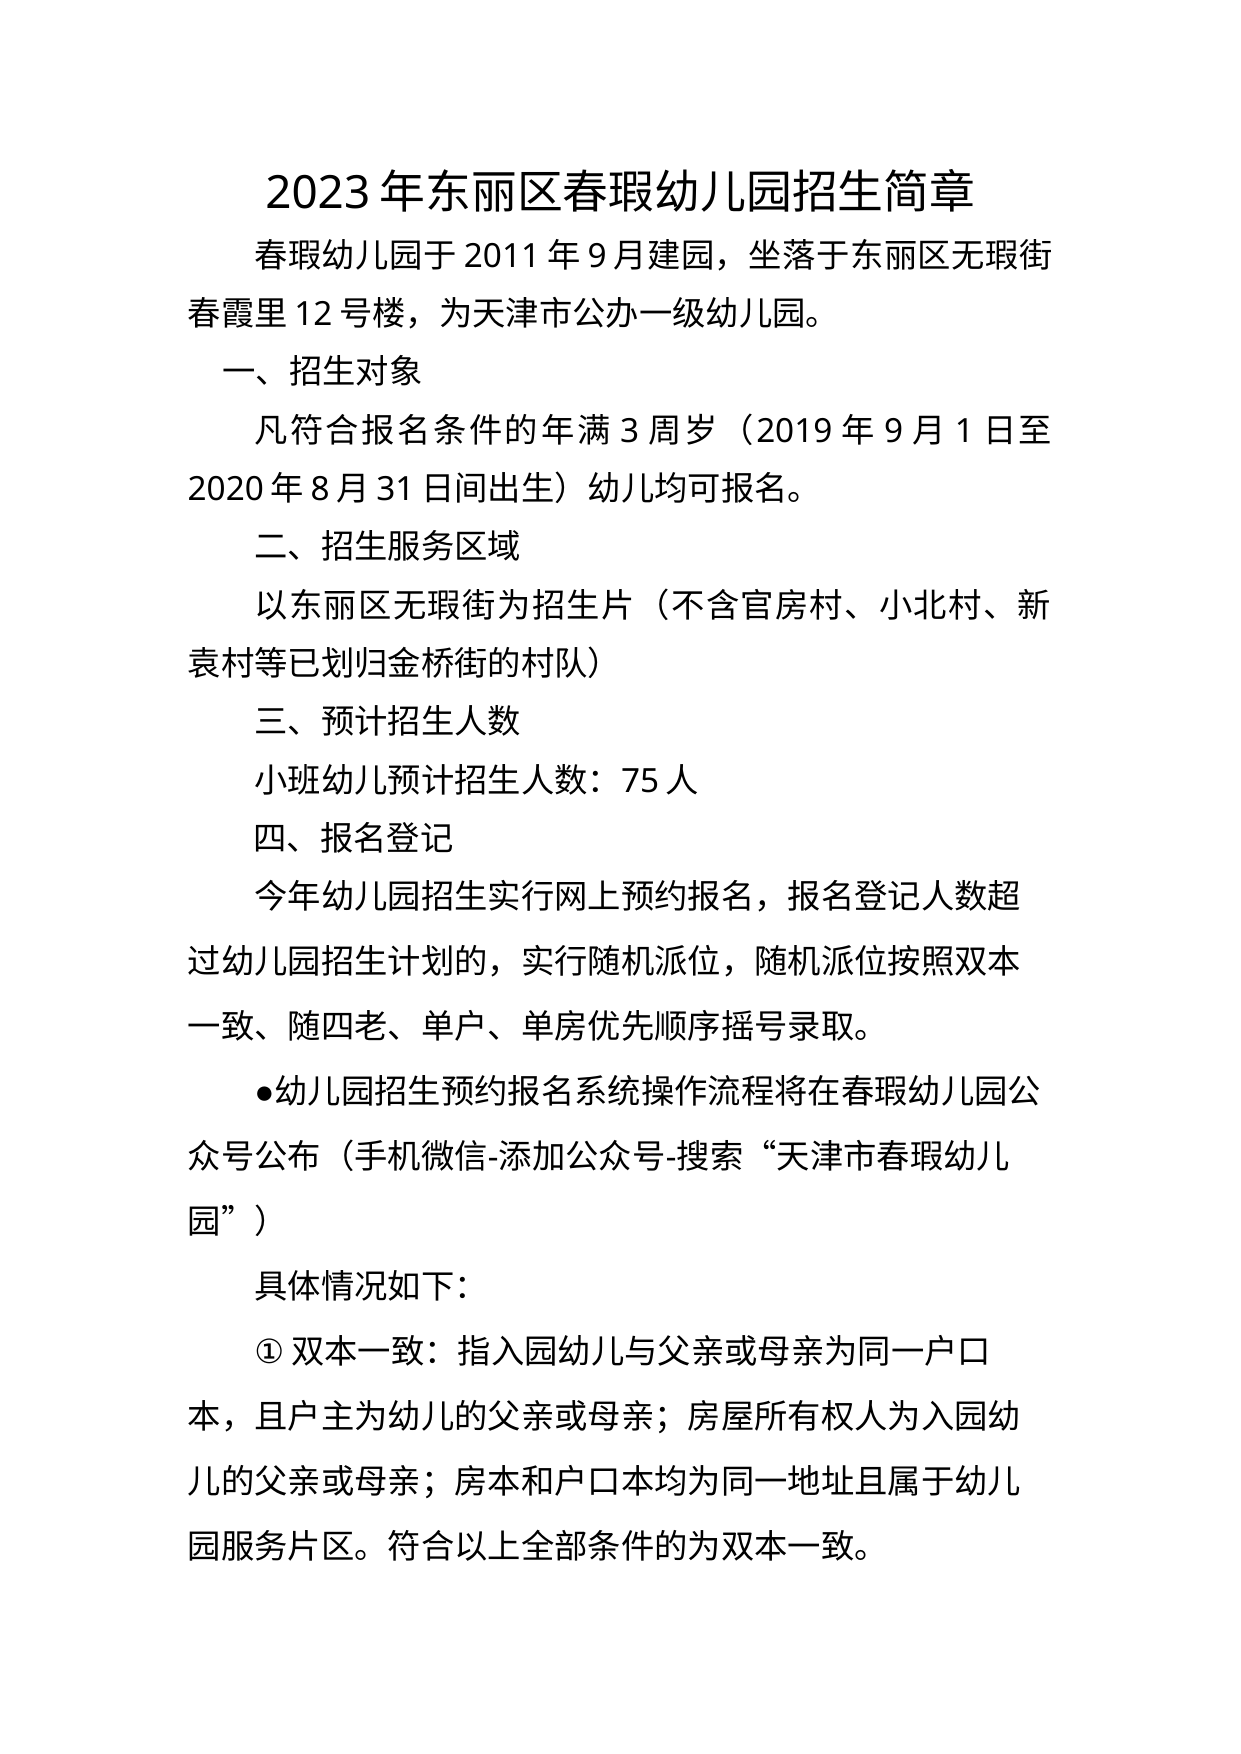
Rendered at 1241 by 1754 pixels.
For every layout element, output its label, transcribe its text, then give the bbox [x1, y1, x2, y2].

text ●幼儿园招生预约报名系统操作流程将在春瑕幼儿园公众号公布（手机微信-添加公众号-搜索“天津市春瑕幼儿园”） [187, 1057, 1053, 1252]
text 三、预计招生人数 [187, 687, 1053, 745]
text 具体情况如下： [187, 1252, 1053, 1317]
text ①双本一致：指入园幼儿与父亲或母亲为同一户口本，且户主为幼儿的父亲或母亲；房屋所有权人为入园幼儿的父亲或母亲；房本和户口本均为同一地址且属于幼儿园服务片区。符合以上全部条件的为双本一致。 [187, 1317, 1053, 1577]
text 以东丽区无瑕街为招生片（不含官房村、小北村、新袁村等已划归金桥街的村队） [187, 570, 1053, 687]
text 凡符合报名条件的年满3周岁（2019年9月1日至2020年8月31日间出生）幼儿均可报名。 [187, 395, 1053, 512]
text 一、招生对象 [187, 337, 1053, 395]
text 小班幼儿预计招生人数：75人 [187, 745, 1053, 804]
text 今年幼儿园招生实行网上预约报名，报名登记人数超过幼儿园招生计划的，实行随机派位，随机派位按照双本一致、随四老、单户、单房优先顺序摇号录取。 [187, 862, 1053, 1057]
text 二、招生服务区域 [187, 512, 1053, 570]
text 2023年东丽区春瑕幼儿园招生简章 [187, 162, 1053, 220]
text 春瑕幼儿园于2011年9月建园，坐落于东丽区无瑕街春霞里12号楼，为天津市公办一级幼儿园。 [187, 220, 1053, 337]
text 四、报名登记 [187, 804, 1053, 862]
